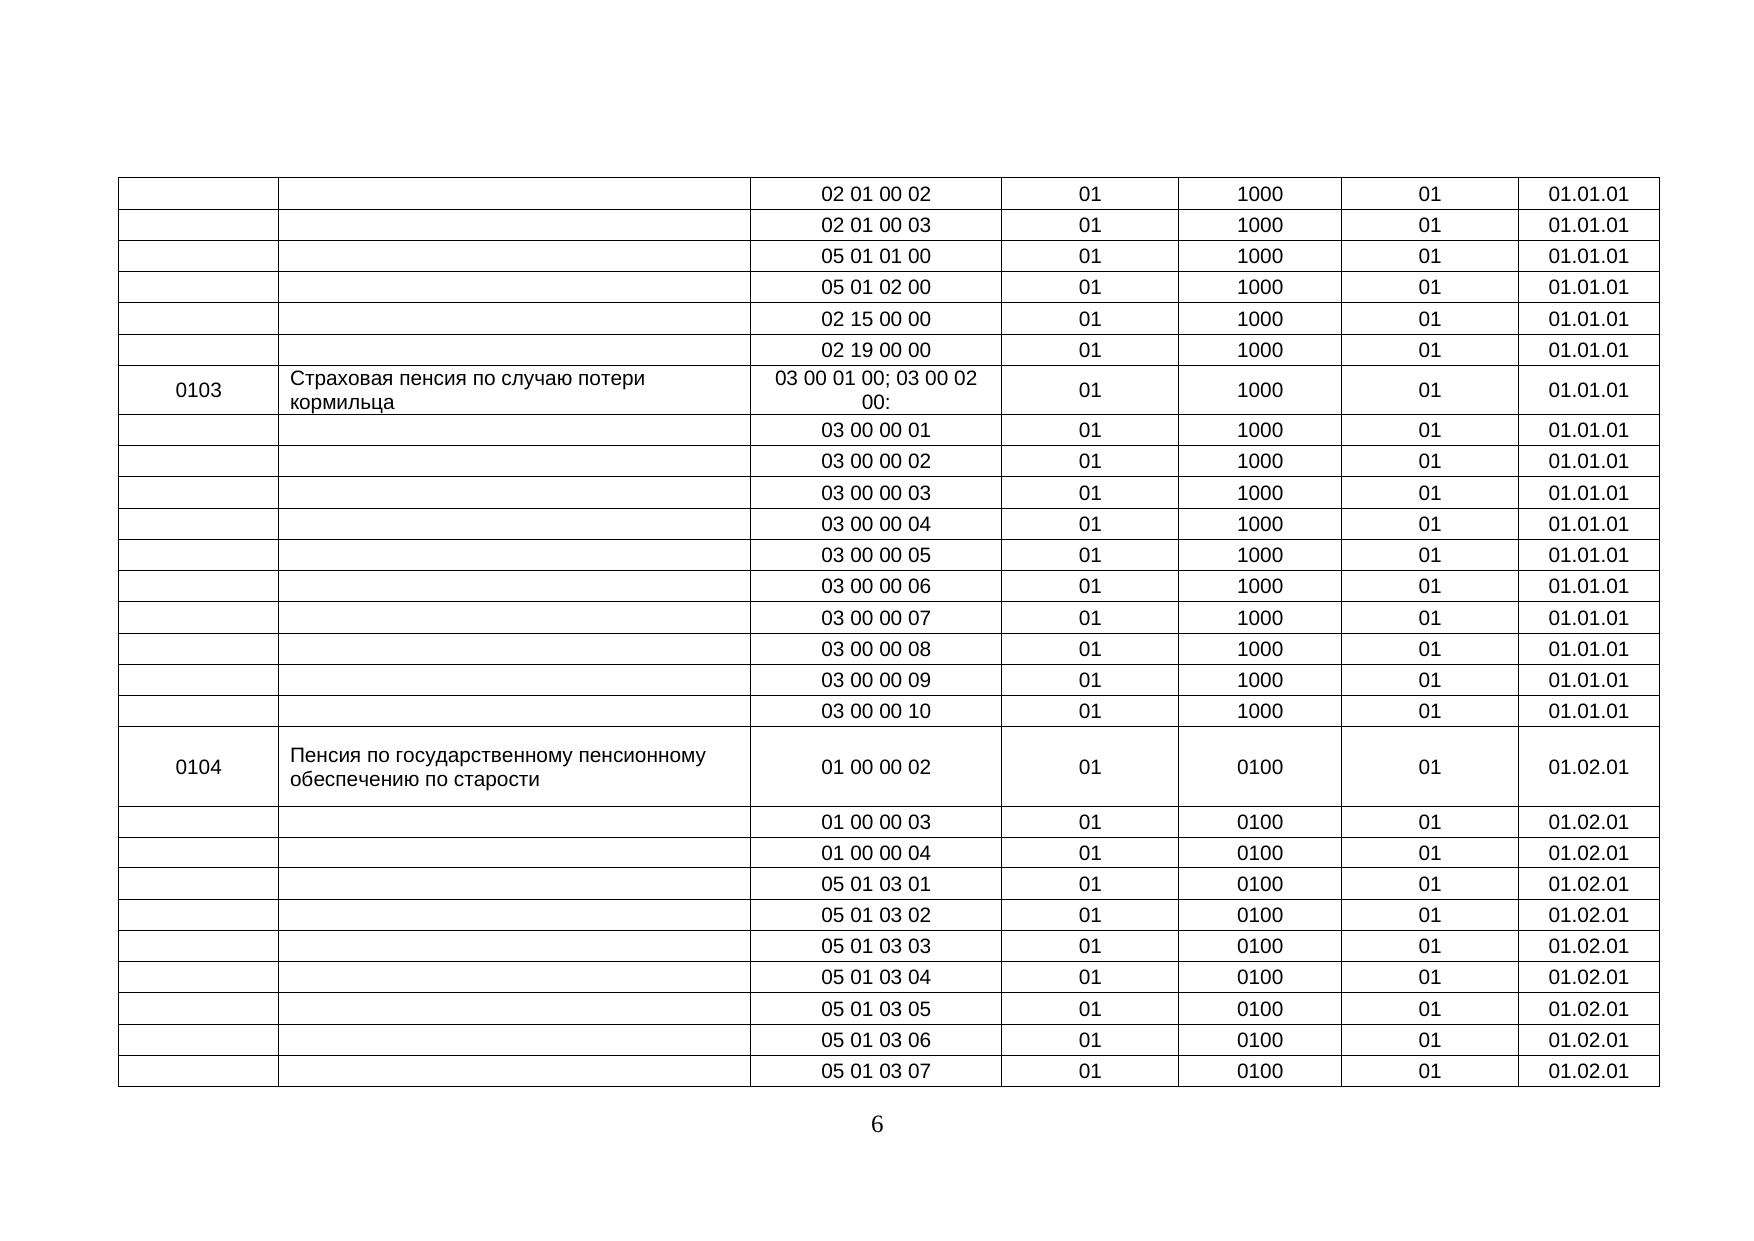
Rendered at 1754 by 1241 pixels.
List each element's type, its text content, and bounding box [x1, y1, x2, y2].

table_cell 1000 [1179, 366, 1341, 414]
table_cell 05 01 03 07 [751, 1056, 1001, 1086]
table_cell 0100 [1179, 727, 1341, 806]
table_cell 01 [1002, 665, 1178, 695]
table_cell Пенсия по государственному пенсионному обеспечению по старости [279, 727, 750, 806]
table_cell 01 [1342, 540, 1518, 570]
table_cell [279, 178, 750, 208]
table_cell 0100 [1179, 1056, 1341, 1086]
table_cell 01 [1002, 696, 1178, 726]
table_cell [279, 571, 750, 601]
table_cell [119, 446, 278, 476]
table_cell 05 01 03 02 [751, 900, 1001, 930]
table_cell 0104 [119, 727, 278, 806]
table_cell [119, 335, 278, 365]
table_cell 0100 [1179, 838, 1341, 867]
table_cell 1000 [1179, 241, 1341, 271]
table_cell 01 [1002, 931, 1178, 961]
table_cell 01 [1002, 241, 1178, 271]
table_cell [119, 1056, 278, 1086]
table_cell 03 00 00 02 [751, 446, 1001, 476]
table_cell 01.01.01 [1519, 696, 1659, 726]
table_cell 1000 [1179, 602, 1341, 632]
table_cell 01.01.01 [1519, 634, 1659, 664]
table_cell 01 [1342, 931, 1518, 961]
table_cell 01 [1342, 477, 1518, 507]
table_cell 03 00 00 01 [751, 415, 1001, 445]
table_cell 01.01.01 [1519, 446, 1659, 476]
table_cell [279, 477, 750, 507]
table_cell [279, 634, 750, 664]
table_cell [279, 1025, 750, 1055]
table_cell 01.02.01 [1519, 993, 1659, 1023]
table_cell 01 [1342, 571, 1518, 601]
table_cell 01 [1002, 178, 1178, 208]
table_cell 0100 [1179, 900, 1341, 930]
table_cell 01.01.01 [1519, 210, 1659, 240]
table_cell [119, 178, 278, 208]
table_cell 01.01.01 [1519, 477, 1659, 507]
table_cell 03 00 00 04 [751, 509, 1001, 539]
table_cell [279, 868, 750, 898]
table_cell 1000 [1179, 696, 1341, 726]
table_cell 01 [1342, 962, 1518, 992]
table_cell [119, 210, 278, 240]
table_cell [279, 962, 750, 992]
table_cell 01.02.01 [1519, 838, 1659, 867]
table_cell [119, 571, 278, 601]
table_cell 01 [1342, 696, 1518, 726]
table_cell [119, 477, 278, 507]
table_cell 01.01.01 [1519, 335, 1659, 365]
table_cell 01 [1002, 727, 1178, 806]
table_cell 01 [1002, 571, 1178, 601]
table_cell [119, 807, 278, 837]
table_cell Страховая пенсия по случаю потери кормильца [279, 366, 750, 414]
table_cell 03 00 00 05 [751, 540, 1001, 570]
table_cell 01 [1342, 272, 1518, 302]
table_cell 01 [1002, 807, 1178, 837]
table_cell 01 [1002, 446, 1178, 476]
table_cell [279, 838, 750, 867]
table_cell [279, 1056, 750, 1086]
table_cell 01 [1342, 415, 1518, 445]
table_cell 01 [1342, 838, 1518, 867]
table_cell 1000 [1179, 303, 1341, 333]
table_cell [119, 540, 278, 570]
table_cell 01 [1002, 210, 1178, 240]
table_cell 01 [1342, 634, 1518, 664]
table_cell [279, 303, 750, 333]
table_cell 03 00 00 10 [751, 696, 1001, 726]
table_cell 01 [1342, 727, 1518, 806]
table_cell 02 19 00 00 [751, 335, 1001, 365]
table_cell [279, 602, 750, 632]
table_cell 01 [1002, 1056, 1178, 1086]
table_cell 01 [1002, 838, 1178, 867]
table_cell 01.01.01 [1519, 509, 1659, 539]
table_cell [119, 272, 278, 302]
table_cell 02 01 00 02 [751, 178, 1001, 208]
table_cell [279, 210, 750, 240]
table_cell 0100 [1179, 807, 1341, 837]
table_cell [119, 241, 278, 271]
table_cell [119, 634, 278, 664]
table_cell 01 [1342, 366, 1518, 414]
table_cell [279, 807, 750, 837]
table_cell [279, 931, 750, 961]
table_cell 01.02.01 [1519, 727, 1659, 806]
table_cell 01 [1002, 1025, 1178, 1055]
table_cell 05 01 03 03 [751, 931, 1001, 961]
table_cell 01.01.01 [1519, 665, 1659, 695]
table_cell 01 [1002, 602, 1178, 632]
table_cell 05 01 03 06 [751, 1025, 1001, 1055]
table_cell 01.02.01 [1519, 900, 1659, 930]
table_cell 01 [1002, 335, 1178, 365]
table_cell [119, 931, 278, 961]
table_cell [279, 335, 750, 365]
table_cell 03 00 00 07 [751, 602, 1001, 632]
table_cell 01 [1342, 335, 1518, 365]
table_cell 01.01.01 [1519, 366, 1659, 414]
table_cell [119, 838, 278, 867]
table_cell 01 [1002, 993, 1178, 1023]
table_cell 01 [1342, 210, 1518, 240]
table_cell 01 [1342, 807, 1518, 837]
table_cell 01 00 00 04 [751, 838, 1001, 867]
table_cell 01.01.01 [1519, 602, 1659, 632]
table_cell 01 [1342, 602, 1518, 632]
table_cell [279, 446, 750, 476]
table_cell [119, 962, 278, 992]
table_cell 01 00 00 02 [751, 727, 1001, 806]
table_cell 01.01.01 [1519, 178, 1659, 208]
table_cell 03 00 00 06 [751, 571, 1001, 601]
table_cell 0100 [1179, 993, 1341, 1023]
table_cell 0100 [1179, 962, 1341, 992]
table_cell 1000 [1179, 335, 1341, 365]
table_cell [119, 415, 278, 445]
table_cell 05 01 03 01 [751, 868, 1001, 898]
table_cell 01.01.01 [1519, 272, 1659, 302]
table_cell [119, 696, 278, 726]
table_cell [279, 696, 750, 726]
table_cell [279, 272, 750, 302]
table_cell 01 [1002, 272, 1178, 302]
table_cell 01 [1002, 477, 1178, 507]
table_cell 01 [1002, 366, 1178, 414]
table_cell 01.02.01 [1519, 1025, 1659, 1055]
table_cell 03 00 00 03 [751, 477, 1001, 507]
table_cell [279, 241, 750, 271]
table_cell [279, 900, 750, 930]
table_cell [279, 665, 750, 695]
table_cell [119, 868, 278, 898]
table_cell [119, 900, 278, 930]
table_cell 01.01.01 [1519, 571, 1659, 601]
table_cell 01 [1342, 241, 1518, 271]
table_cell 03 00 01 00; 03 00 02 00: [751, 366, 1001, 414]
table_cell 0100 [1179, 1025, 1341, 1055]
table_cell [279, 540, 750, 570]
table_cell 01.02.01 [1519, 807, 1659, 837]
table_cell 01 [1342, 1025, 1518, 1055]
table_cell 05 01 02 00 [751, 272, 1001, 302]
table_cell 1000 [1179, 571, 1341, 601]
table_cell 01 [1002, 303, 1178, 333]
table_cell 01 00 00 03 [751, 807, 1001, 837]
table_cell 01 [1002, 962, 1178, 992]
table_cell 02 01 00 03 [751, 210, 1001, 240]
table_cell 01.02.01 [1519, 931, 1659, 961]
table_cell 01.02.01 [1519, 962, 1659, 992]
table_cell 02 15 00 00 [751, 303, 1001, 333]
table_cell 01.01.01 [1519, 415, 1659, 445]
table_cell 1000 [1179, 509, 1341, 539]
table_cell 01 [1002, 634, 1178, 664]
table_cell 01 [1342, 868, 1518, 898]
table_cell 01.02.01 [1519, 1056, 1659, 1086]
table_cell 01 [1342, 665, 1518, 695]
table_cell 01 [1002, 868, 1178, 898]
table_cell 01 [1002, 415, 1178, 445]
table_cell 05 01 01 00 [751, 241, 1001, 271]
table_cell 01 [1342, 1056, 1518, 1086]
table_cell [119, 993, 278, 1023]
table_cell 01 [1342, 509, 1518, 539]
table_cell 1000 [1179, 178, 1341, 208]
table_cell 01.01.01 [1519, 303, 1659, 333]
table_cell 1000 [1179, 210, 1341, 240]
table_cell 1000 [1179, 272, 1341, 302]
table_cell [119, 509, 278, 539]
table_cell 01 [1002, 900, 1178, 930]
table_cell 01 [1342, 178, 1518, 208]
table_cell 1000 [1179, 477, 1341, 507]
table_cell [119, 602, 278, 632]
table_cell 03 00 00 08 [751, 634, 1001, 664]
table_cell 0103 [119, 366, 278, 414]
table_cell 1000 [1179, 415, 1341, 445]
table_cell [279, 415, 750, 445]
table_cell 03 00 00 09 [751, 665, 1001, 695]
table_cell 1000 [1179, 540, 1341, 570]
table_cell 1000 [1179, 665, 1341, 695]
table_cell 01 [1342, 446, 1518, 476]
table_cell 01 [1002, 509, 1178, 539]
table_cell 01.01.01 [1519, 540, 1659, 570]
table_cell [119, 665, 278, 695]
table_cell 01.01.01 [1519, 241, 1659, 271]
table_cell 01 [1002, 540, 1178, 570]
table_cell 1000 [1179, 634, 1341, 664]
table_cell [119, 1025, 278, 1055]
table_cell 1000 [1179, 446, 1341, 476]
table_cell [119, 303, 278, 333]
table_cell 05 01 03 05 [751, 993, 1001, 1023]
table_cell 01.02.01 [1519, 868, 1659, 898]
table_cell 01 [1342, 900, 1518, 930]
table_cell [279, 509, 750, 539]
table_cell 05 01 03 04 [751, 962, 1001, 992]
table_cell 01 [1342, 303, 1518, 333]
table_cell [279, 993, 750, 1023]
table_cell 0100 [1179, 868, 1341, 898]
table_cell 01 [1342, 993, 1518, 1023]
table_cell 0100 [1179, 931, 1341, 961]
